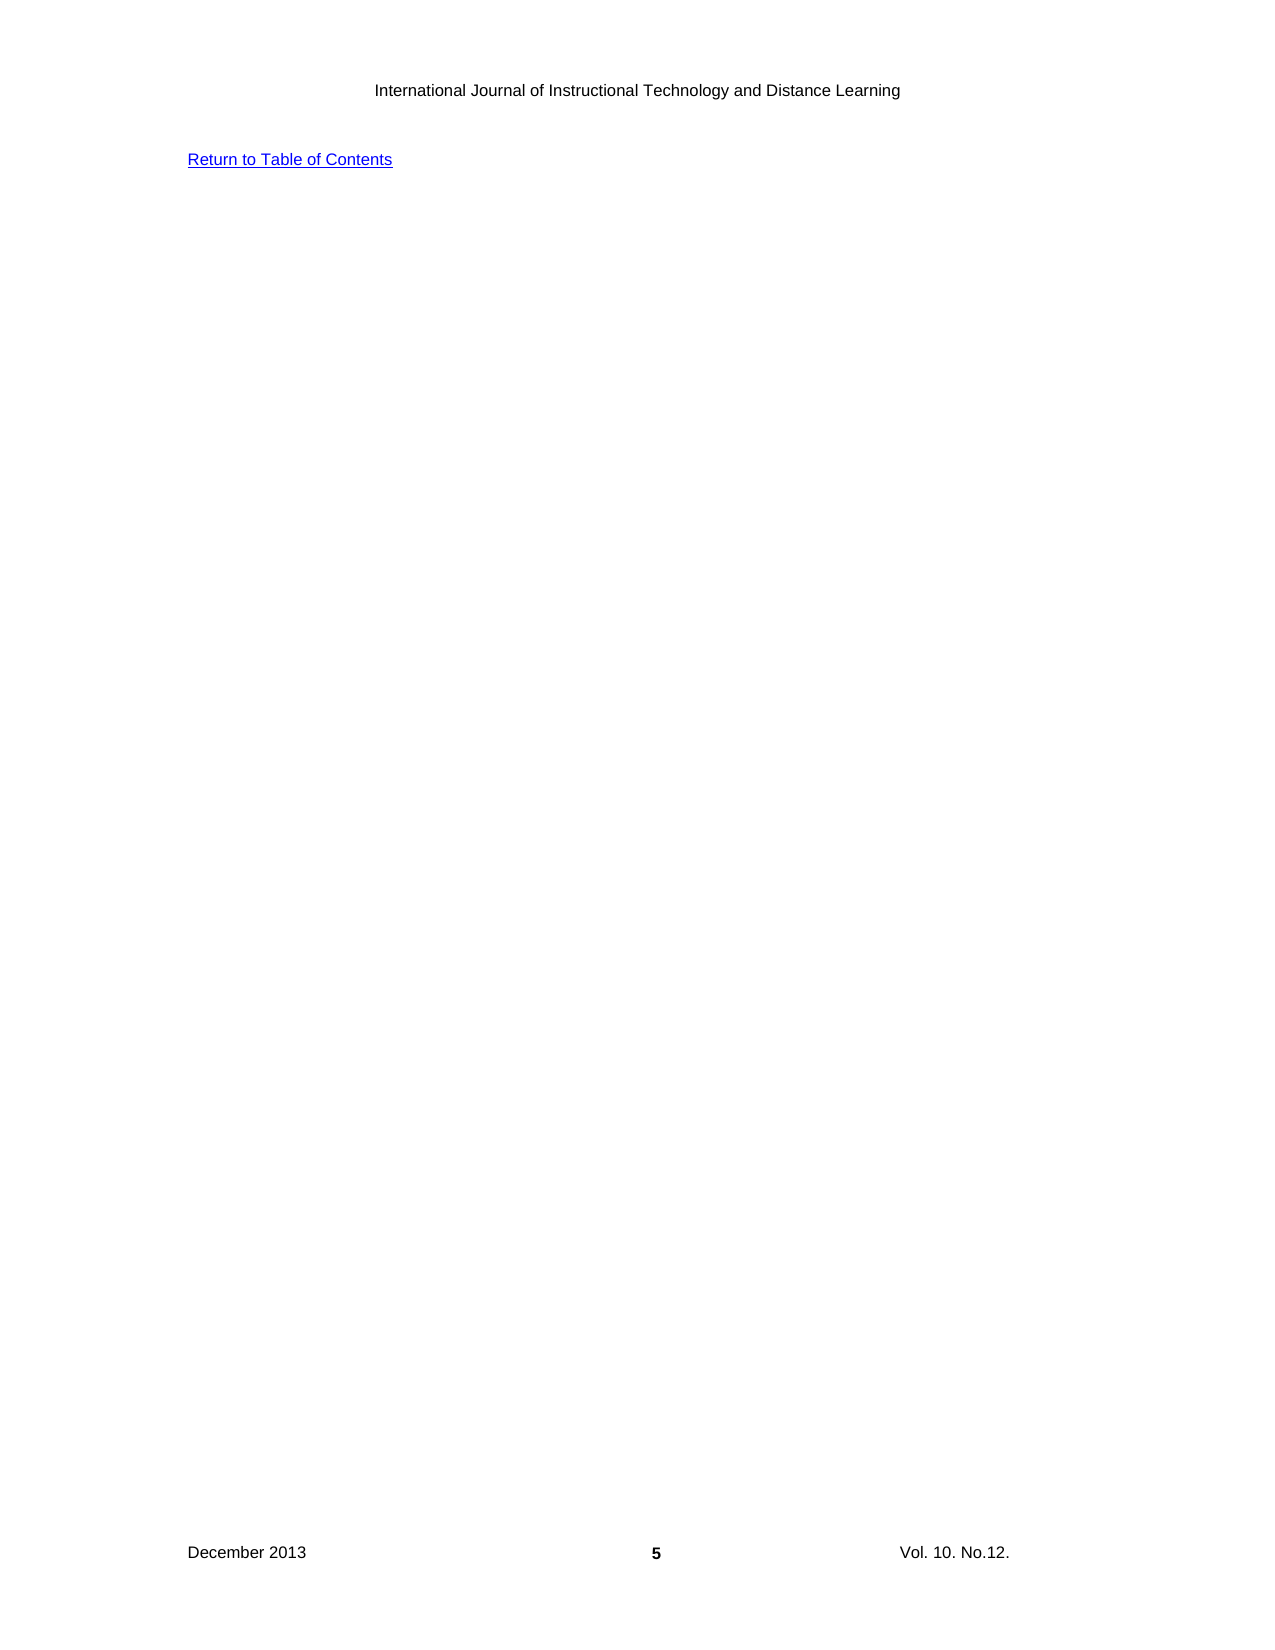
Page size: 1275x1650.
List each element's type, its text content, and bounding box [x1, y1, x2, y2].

text Return to Table of Contents [187, 150, 1087, 169]
